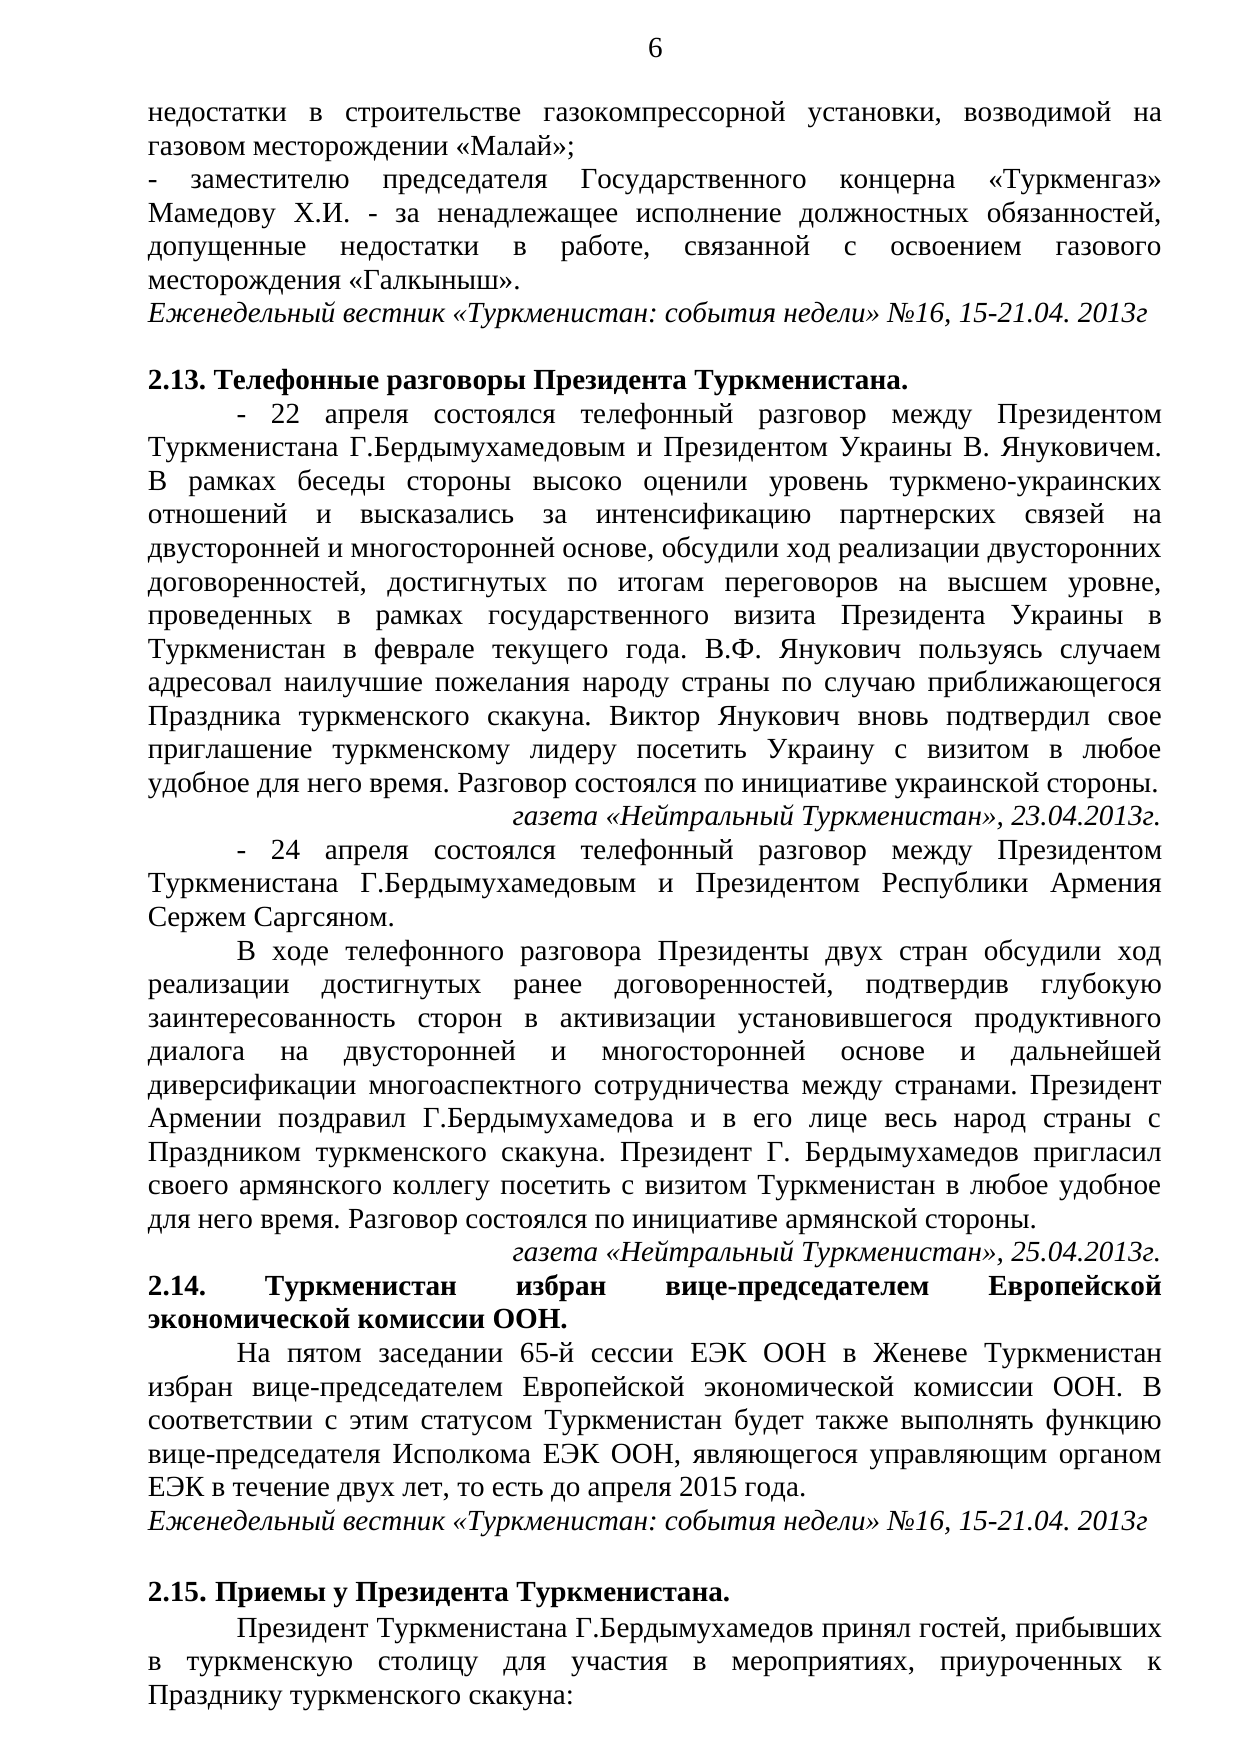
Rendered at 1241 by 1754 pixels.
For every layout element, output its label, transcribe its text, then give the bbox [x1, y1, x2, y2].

text газета «Нейтральный Туркменистан», 23.04.2013г. [148, 798, 1162, 832]
text Президент Туркменистана Г.Бердымухамедов принял гостей, прибывших в туркменскую столицу для участия в мероприятиях, приуроченных к Празднику туркменского скакуна: [148, 1610, 1162, 1710]
text - заместителю председателя Государственного концерна «Туркменгаз» Мамедову Х.И. - за ненадлежащее исполнение должностных обязанностей, допущенные недостатки в работе, связанной с освоением газового месторождения «Галкыныш». [148, 161, 1162, 295]
text В ходе телефонного разговора Президенты двух стран обсудили ход реализации достигнутых ранее договоренностей, подтвердив глубокую заинтересованность сторон в активизации установившегося продуктивного диалога на двусторонней и многосторонней основе и дальнейшей диверсификации многоаспектного сотрудничества между странами. Президент Армении поздравил Г.Бердымухамедова и в его лице весь народ страны с Праздником туркменского скакуна. Президент Г. Бердымухамедов пригласил своего армянского коллегу посетить с визитом Туркменистан в любое удобное для него время. Разговор состоялся по инициативе армянской стороны. [148, 933, 1162, 1234]
text На пятом заседании 65-й сессии ЕЭК ООН в Женеве Туркменистан избран вице-председателем Европейской экономической комиссии ООН. В соответствии с этим статусом Туркменистан будет также выполнять функцию вице-председателя Исполкома ЕЭК ООН, являющегося управляющим органом ЕЭК в течение двух лет, то есть до апреля 2015 года. [148, 1335, 1162, 1503]
text Еженедельный вестник «Туркменистан: события недели» №16, 15-21.04. 2013г [148, 295, 1162, 329]
text газета «Нейтральный Туркменистан», 25.04.2013г. [148, 1234, 1162, 1268]
text Еженедельный вестник «Туркменистан: события недели» №16, 15-21.04. 2013г [148, 1503, 1162, 1536]
text 2.13. Телефонные разговоры Президента Туркменистана. [148, 362, 1162, 396]
text 2.14. Туркменистан избран вице-председателем Европейской экономической комиссии ООН. [148, 1268, 1162, 1335]
text 2.15. Приемы у Президента Туркменистана. [148, 1570, 1162, 1610]
text - 22 апреля состоялся телефонный разговор между Президентом Туркменистана Г.Бердымухамедовым и Президентом Украины В. Януковичем. В рамках беседы стороны высоко оценили уровень туркмено-украинских отношений и высказались за интенсификацию партнерских связей на двусторонней и многосторонней основе, обсудили ход реализации двусторонних договоренностей, достигнутых по итогам переговоров на высшем уровне, проведенных в рамках государственного визита Президента Украины в Туркменистан в феврале текущего года. В.Ф. Янукович пользуясь случаем адресовал наилучшие пожелания народу страны по случаю приближающегося Праздника туркменского скакуна. Виктор Янукович вновь подтвердил свое приглашение туркменскому лидеру посетить Украину с визитом в любое удобное для него время. Разговор состоялся по инициативе украинской стороны. [148, 396, 1162, 798]
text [148, 94, 1162, 161]
text - 24 апреля состоялся телефонный разговор между Президентом Туркменистана Г.Бердымухамедовым и Президентом Республики Армения Сержем Саргсяном. [148, 832, 1162, 933]
